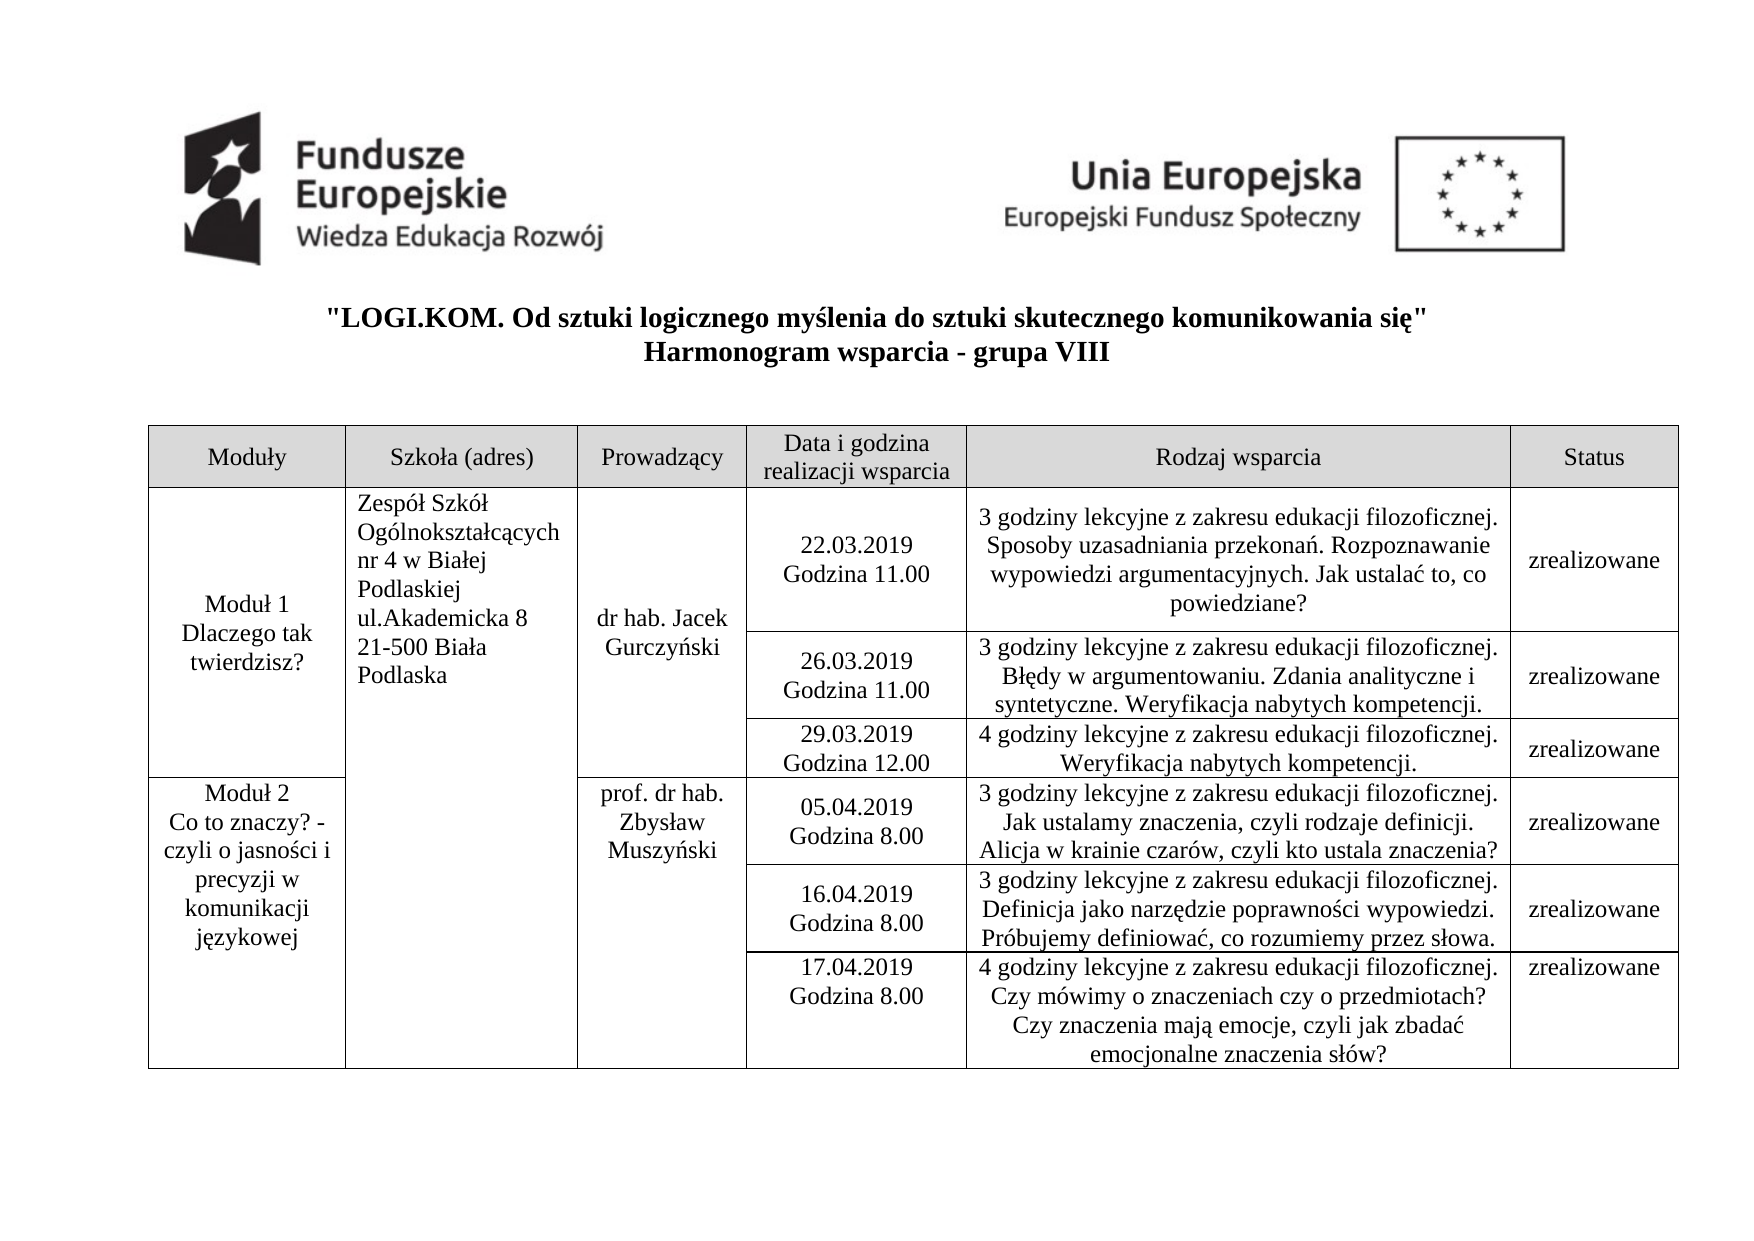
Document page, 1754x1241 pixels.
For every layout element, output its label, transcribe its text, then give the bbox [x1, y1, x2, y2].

table_header Rodzaj wsparcia [967, 426, 1510, 487]
table_header Data i godzina realizacji wsparcia [747, 426, 966, 487]
table_cell 05.04.2019 Godzina 8.00 [747, 778, 966, 864]
table_cell zrealizowane [1511, 632, 1678, 718]
table_cell 26.03.2019 Godzina 11.00 [747, 632, 966, 718]
table_cell zrealizowane [1511, 719, 1678, 777]
table_cell zrealizowane [1511, 953, 1678, 1067]
text Harmonogram wsparcia - grupa VIII [148, 334, 1606, 367]
table_cell 3 godziny lekcyjne z zakresu edukacji filozoficznej. Błędy w argumentowaniu. Zdania analityczne i syntetyczne. Weryfikacja nabytych kompetencji. [967, 632, 1510, 718]
table_header Prowadzący [578, 426, 746, 487]
table_cell zrealizowane [1511, 488, 1678, 631]
table_header Status [1511, 426, 1678, 487]
picture [147, 73, 1611, 301]
table_header Moduły [149, 426, 345, 487]
table_cell 22.03.2019 Godzina 11.00 [747, 488, 966, 631]
table_header Szkoła (adres) [346, 426, 577, 487]
table_cell zrealizowane [1511, 865, 1678, 951]
table_cell zrealizowane [1511, 778, 1678, 864]
table_cell prof. dr hab. Zbysław Muszyński [578, 778, 746, 1067]
table_cell Moduł 1 Dlaczego tak twierdzisz? [149, 488, 345, 777]
table_cell 17.04.2019 Godzina 8.00 [747, 953, 966, 1067]
table_cell 3 godziny lekcyjne z zakresu edukacji filozoficznej. Definicja jako narzędzie poprawności wypowiedzi. Próbujemy definiować, co rozumiemy przez słowa. [967, 865, 1510, 951]
table_cell 3 godziny lekcyjne z zakresu edukacji filozoficznej. Jak ustalamy znaczenia, czyli rodzaje definicji. Alicja w krainie czarów, czyli kto ustala znaczenia? [967, 778, 1510, 864]
table_cell Moduł 2 Co to znaczy? - czyli o jasności i precyzji w komunikacji językowej [149, 778, 345, 1067]
table_cell dr hab. Jacek Gurczyński [578, 488, 746, 777]
table_cell 16.04.2019 Godzina 8.00 [747, 865, 966, 951]
table_cell 3 godziny lekcyjne z zakresu edukacji filozoficznej. Sposoby uzasadniania przekonań. Rozpoznawanie wypowiedzi argumentacyjnych. Jak ustalać to, co powiedziane? [967, 488, 1510, 631]
text "LOGI.KOM. Od sztuki logicznego myślenia do sztuki skutecznego komunikowania się" [148, 301, 1606, 334]
table_cell 29.03.2019 Godzina 12.00 [747, 719, 966, 777]
table_cell 4 godziny lekcyjne z zakresu edukacji filozoficznej. Weryfikacja nabytych kompetencji. [967, 719, 1510, 777]
table_cell Zespół Szkół Ogólnokształcących nr 4 w Białej Podlaskiej ul.Akademicka 8 21-500 Biała Podlaska [346, 488, 577, 1067]
